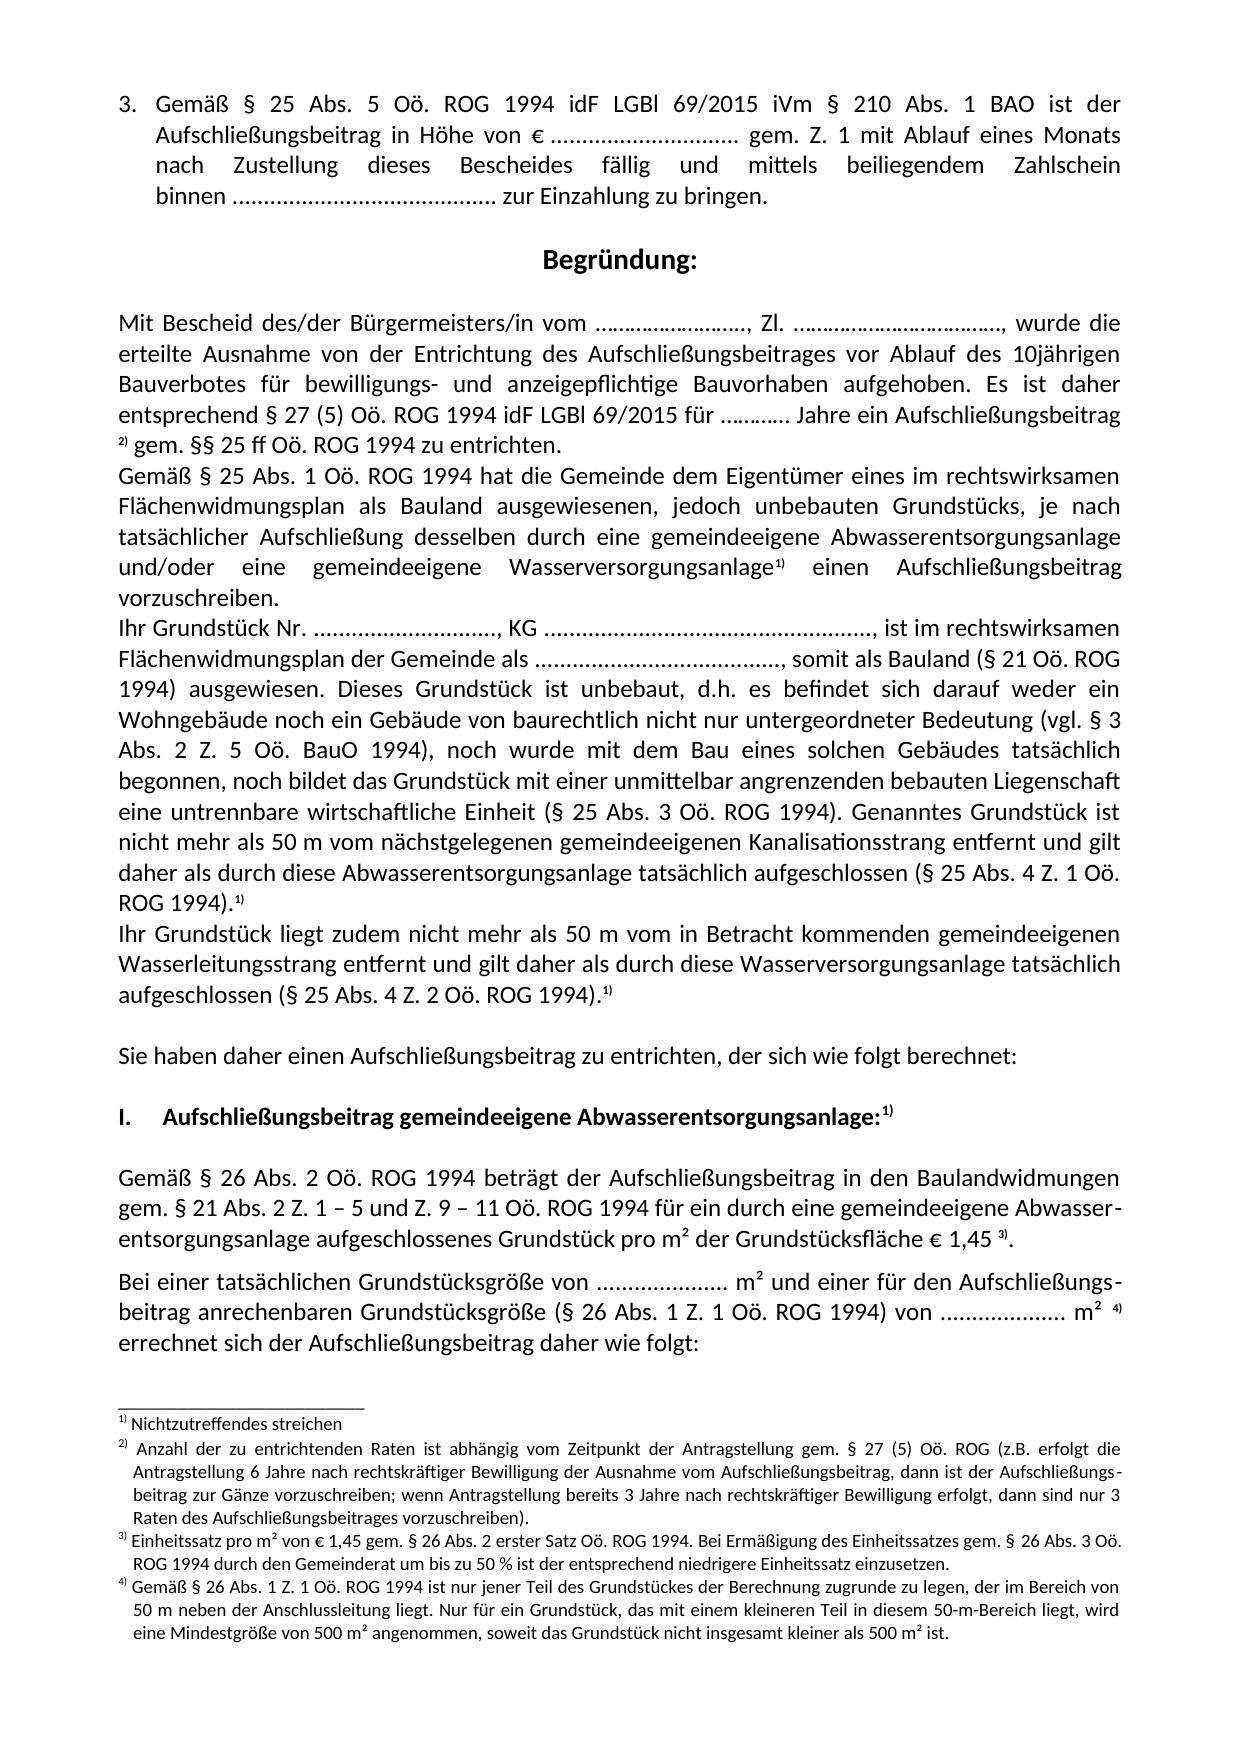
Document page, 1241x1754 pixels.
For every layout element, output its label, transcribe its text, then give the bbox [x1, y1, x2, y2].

text 4) Gemäß § 26 Abs. 1 Z. 1 Oö. ROG 1994 ist nur jener Teil des Grundstückes der Berechnung zugrunde zu legen, der im Bereich von 50 m neben der Anschlussleitung liegt. Nur für ein Grundstück, das mit einem kleineren Teil in diesem 50-m-Bereich liegt, wird eine Mindestgröße von 500 m² angenommen, soweit das Grundstück nicht insgesamt kleiner als 500 m² ist. [118, 1575, 1122, 1644]
text 3) Einheitssatz pro m² von € 1,45 gem. § 26 Abs. 2 erster Satz Oö. ROG 1994. Bei Ermäßigung des Einheitssatzes gem. § 26 Abs. 3 Oö. ROG 1994 durch den Gemeinderat um bis zu 50 % ist der entsprechend niedrigere Einheitssatz einzusetzen. [118, 1529, 1122, 1575]
list Aufschließungsbeitrag gemeindeeigene Abwasserentsorgungsanlage:1) [118, 1101, 1122, 1131]
text _________________________ [118, 1388, 1122, 1412]
text 2) Anzahl der zu entrichtenden Raten ist abhängig vom Zeitpunkt der Antragstellung gem. § 27 (5) Oö. ROG (z.B. erfolgt die Antragstellung 6 Jahre nach rechtskräftiger Bewilligung der Ausnahme vom Aufschließungsbeitrag, dann ist der Aufschließungsbeitrag zur Gänze vorzuschreiben; wenn Antragstellung bereits 3 Jahre nach rechtskräftiger Bewilligung erfolgt, dann sind nur 3 Raten des Aufschließungsbeitrages vorzuschreiben). [118, 1435, 1122, 1529]
text Bei einer tatsächlichen Grundstücksgröße von ..................... m² und einer für den Aufschließungsbeitrag anrechenbaren Grundstücksgröße (§ 26 Abs. 1 Z. 1 Oö. ROG 1994) von .................... m² 4) errechnet sich der Aufschließungsbeitrag daher wie folgt: [118, 1266, 1122, 1358]
text Mit Bescheid des/der Bürgermeisters/in vom …………………….., Zl. ………………………………, wurde die erteilte Ausnahme von der Entrichtung des Aufschließungsbeitrages vor Ablauf des 10jährigen Bauverbotes für bewilligungs- und anzeigepflichtige Bauvorhaben aufgehoben. Es ist daher entsprechend § 27 (5) Oö. ROG 1994 idF LGBl 69/2015 für ………… Jahre ein Aufschließungsbeitrag 2) gem. §§ 25 ff Oö. ROG 1994 zu entrichten. [118, 307, 1122, 460]
text Begründung: [118, 241, 1122, 277]
text 1) Nichtzutreffendes streichen [118, 1412, 1122, 1435]
text Sie haben daher einen Aufschließungsbeitrag zu entrichten, der sich wie folgt berechnet: [118, 1040, 1122, 1070]
text Gemäß § 26 Abs. 2 Oö. ROG 1994 beträgt der Aufschließungsbeitrag in den Baulandwidmungen gem. § 21 Abs. 2 Z. 1 – 5 und Z. 9 – 11 Oö. ROG 1994 für ein durch eine gemeindeeigene Abwasserentsorgungsanlage aufgeschlossenes Grundstück pro m² der Grundstücksfläche € 1,45 3). [118, 1162, 1122, 1253]
list Gemäß § 25 Abs. 5 Oö. ROG 1994 idF LGBl 69/2015 iVm § 210 Abs. 1 BAO ist der Aufschließungsbeitrag in Höhe von € .............................. gem. Z. 1 mit Ablauf eines Monats nach Zustellung dieses Bescheides fällig und mittels beiliegendem Zahlschein binnen .......................................... zur Einzahlung zu bringen. [118, 89, 1122, 211]
text Ihr Grundstück liegt zudem nicht mehr als 50 m vom in Betracht kommenden gemeindeeigenen Wasserleitungsstrang entfernt und gilt daher als durch diese Wasserversorgungsanlage tatsächlich aufgeschlossen (§ 25 Abs. 4 Z. 2 Oö. ROG 1994).1) [118, 918, 1122, 1009]
text Gemäß § 25 Abs. 1 Oö. ROG 1994 hat die Gemeinde dem Eigentümer eines im rechtswirksamen Flächenwidmungsplan als Bauland ausgewiesenen, jedoch unbebauten Grundstücks, je nach tatsächlicher Aufschließung desselben durch eine gemeindeeigene Abwasserentsorgungsanlage und/oder eine gemeindeeigene Wasserversorgungsanlage1) einen Aufschließungsbeitrag vorzuschreiben. [118, 460, 1122, 613]
text Ihr Grundstück Nr. ............................., KG ...................................................., ist im rechtswirksamen Flächenwidmungsplan der Gemeinde als ......................................., somit als Bauland (§ 21 Oö. ROG 1994) ausgewiesen. Dieses Grundstück ist unbebaut, d.h. es befindet sich darauf weder ein Wohngebäude noch ein Gebäude von baurechtlich nicht nur untergeordneter Bedeutung (vgl. § 3 Abs. 2 Z. 5 Oö. BauO 1994), noch wurde mit dem Bau eines solchen Gebäudes tatsächlich begonnen, noch bildet das Grundstück mit einer unmittelbar angrenzenden bebauten Liegenschaft eine untrennbare wirtschaftliche Einheit (§ 25 Abs. 3 Oö. ROG 1994). Genanntes Grundstück ist nicht mehr als 50 m vom nächstgelegenen gemeindeeigenen Kanalisationsstrang entfernt und gilt daher als durch diese Abwasserentsorgungsanlage tatsächlich aufgeschlossen (§ 25 Abs. 4 Z. 1 Oö. ROG 1994).1) [118, 613, 1122, 918]
